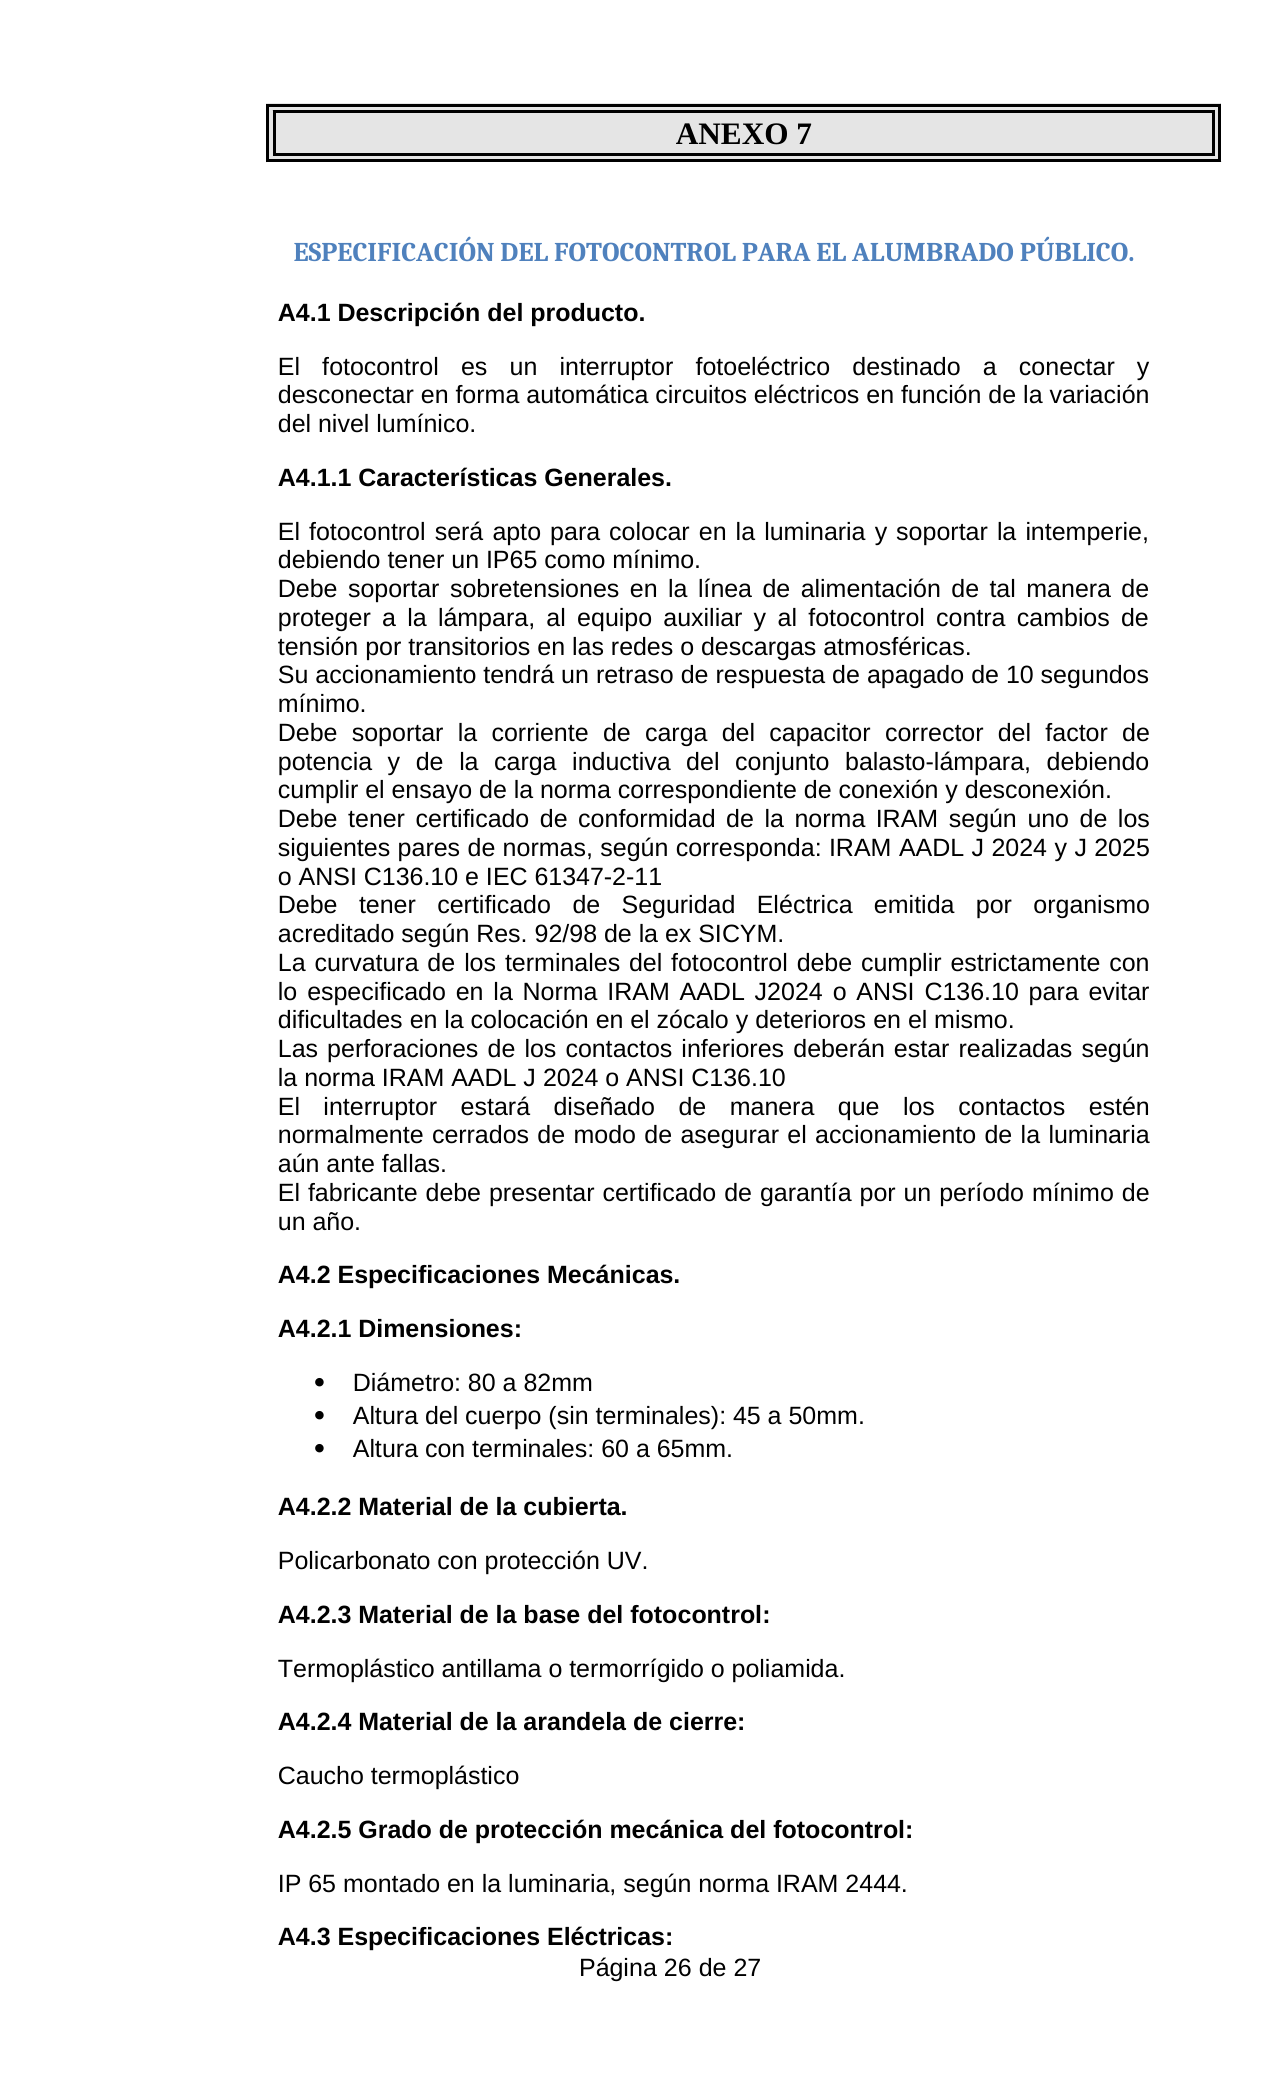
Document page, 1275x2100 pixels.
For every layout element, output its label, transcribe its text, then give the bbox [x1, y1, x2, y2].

subtitle ESPECIFICACIÓN DEL FOTOCONTROL PARA EL ALUMBRADO PÚBLICO. [278, 237, 1151, 268]
text Su accionamiento tendrá un retraso de respuesta de apagado de 10 segundos mínimo. [278, 661, 1151, 718]
text A4.2.5 Grado de protección mecánica del fotocontrol: [278, 1815, 1151, 1844]
text Policarbonato con protección UV. [278, 1546, 1151, 1575]
text Las perforaciones de los contactos inferiores deberán estar realizadas según la norma IRAM AADL J 2024 o ANSI C136.10 [278, 1034, 1151, 1092]
list Altura del cuerpo (sin terminales): 45 a 50mm. [315, 1401, 1151, 1430]
text El fotocontrol es un interruptor fotoeléctrico destinado a conectar y desconectar en forma automática circuitos eléctricos en función de la variación del nivel lumínico. [278, 352, 1151, 438]
title ANEXO 7 [269, 107, 1218, 159]
list Altura con terminales: 60 a 65mm. [315, 1434, 1151, 1463]
text A4.2.3 Material de la base del fotocontrol: [278, 1600, 1151, 1629]
text La curvatura de los terminales del fotocontrol debe cumplir estrictamente con lo especificado en la Norma IRAM AADL J2024 o ANSI C136.10 para evitar dificultades en la colocación en el zócalo y deterioros en el mismo. [278, 948, 1151, 1034]
text A4.3 Especificaciones Eléctricas: [278, 1922, 1151, 1951]
text IP 65 montado en la luminaria, según norma IRAM 2444. [278, 1869, 1151, 1897]
text Debe soportar sobretensiones en la línea de alimentación de tal manera de proteger a la lámpara, al equipo auxiliar y al fotocontrol contra cambios de tensión por transitorios en las redes o descargas atmosféricas. [278, 574, 1151, 661]
text El fabricante debe presentar certificado de garantía por un período mínimo de un año. [278, 1178, 1151, 1236]
text A4.2.2 Material de la cubierta. [278, 1492, 1151, 1521]
text El fotocontrol será apto para colocar en la luminaria y soportar la intemperie, debiendo tener un IP65 como mínimo. [278, 517, 1151, 574]
text Termoplástico antillama o termorrígido o poliamida. [278, 1654, 1151, 1682]
text A4.2.4 Material de la arandela de cierre: [278, 1707, 1151, 1736]
text Debe soportar la corriente de carga del capacitor corrector del factor de potencia y de la carga inductiva del conjunto balasto-lámpara, debiendo cumplir el ensayo de la norma correspondiente de conexión y desconexión. [278, 718, 1151, 804]
text A4.2.1 Dimensiones: [278, 1314, 1151, 1343]
text Debe tener certificado de conformidad de la norma IRAM según uno de los siguientes pares de normas, según corresponda: IRAM AADL J 2024 y J 2025 o ANSI C136.10 e IEC 61347-2-11 [278, 804, 1151, 891]
text Debe tener certificado de Seguridad Eléctrica emitida por organismo acreditado según Res. 92/98 de la ex SICYM. [278, 891, 1151, 948]
text A4.1 Descripción del producto. [278, 298, 1151, 327]
text A4.2 Especificaciones Mecánicas. [278, 1261, 1151, 1289]
text Caucho termoplástico [278, 1761, 1151, 1790]
list Diámetro: 80 a 82mm [315, 1368, 1151, 1397]
text El interruptor estará diseñado de manera que los contactos estén normalmente cerrados de modo de asegurar el accionamiento de la luminaria aún ante fallas. [278, 1092, 1151, 1178]
text A4.1.1 Características Generales. [278, 463, 1151, 492]
